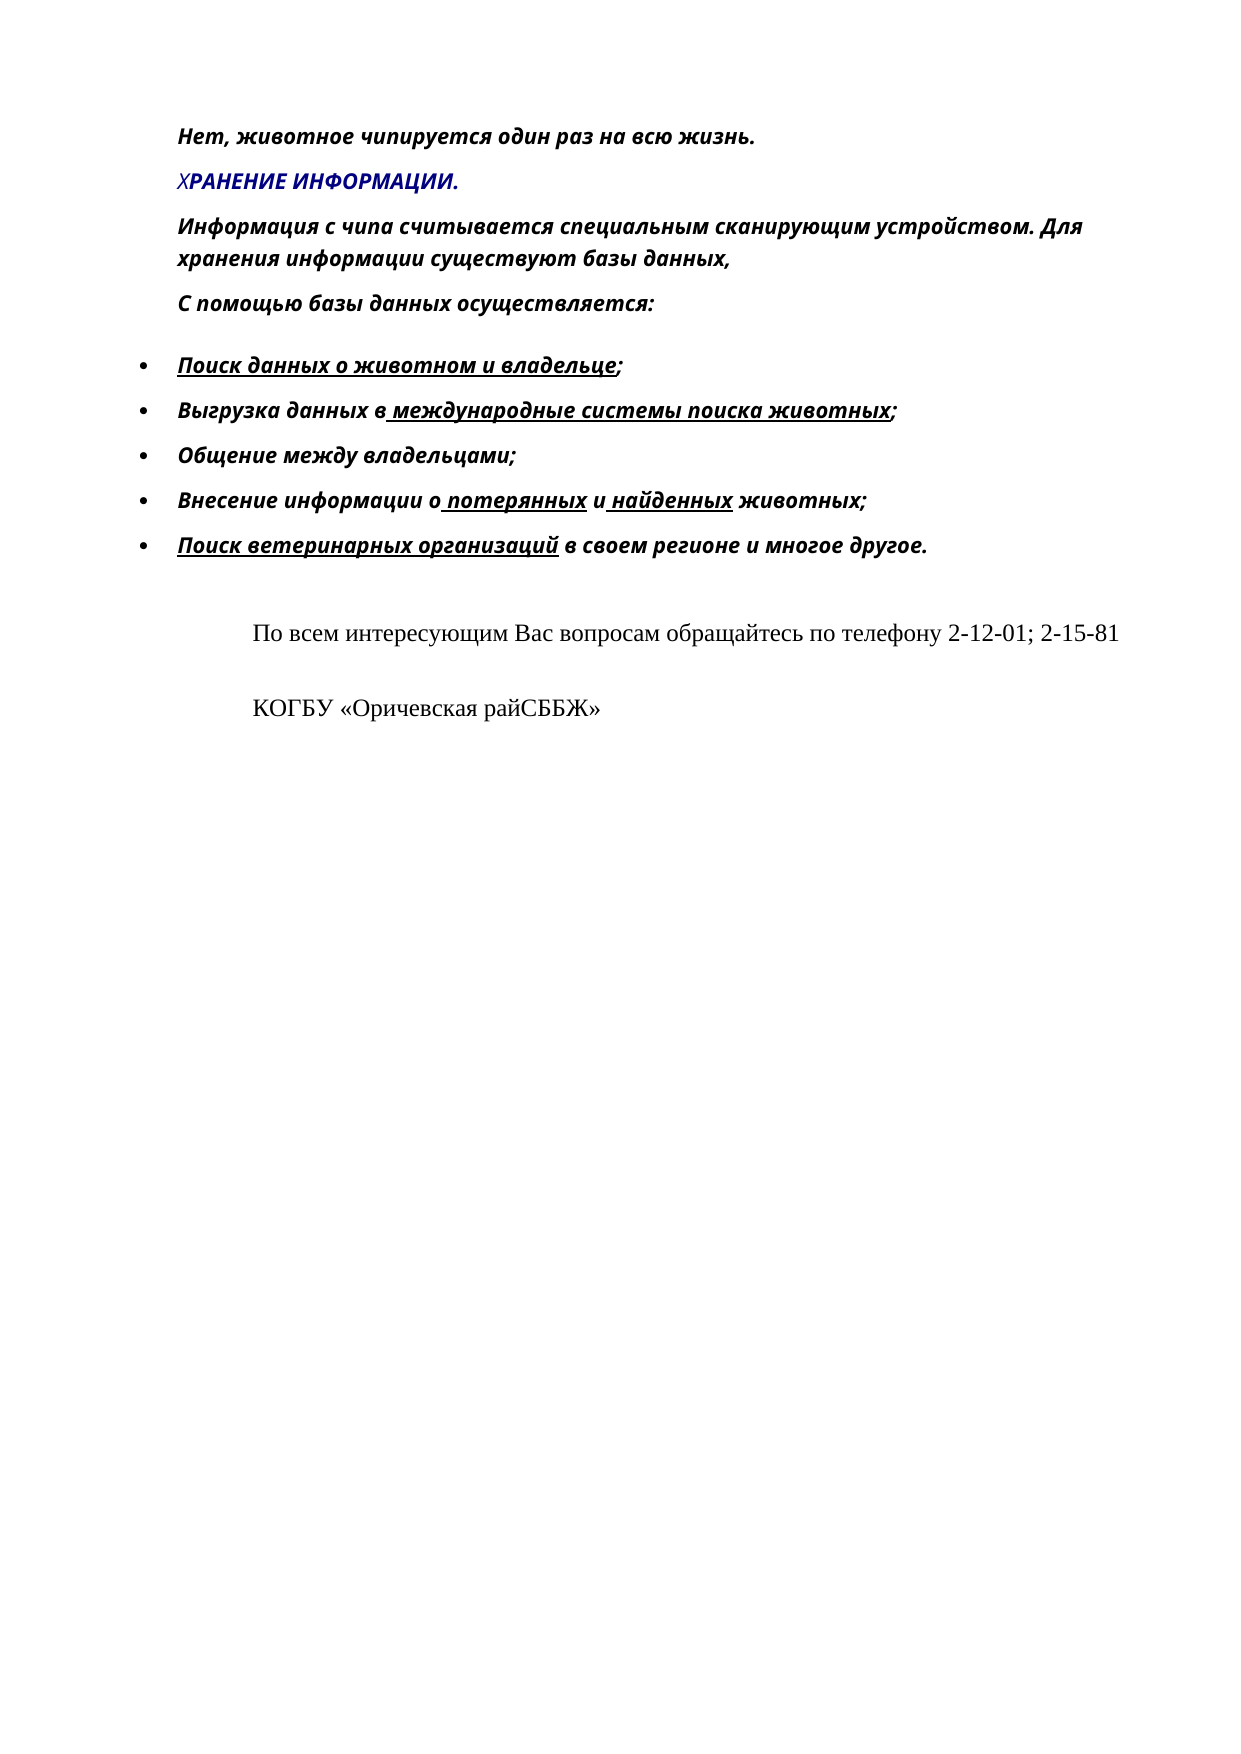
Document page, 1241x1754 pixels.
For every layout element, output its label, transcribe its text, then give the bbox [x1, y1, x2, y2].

text Нет, животное чипируется один раз на всю жизнь. [177, 118, 1152, 151]
list Выгрузка данных в международные системы поиска животных; [140, 392, 1152, 425]
list Поиск ветеринарных организаций в своем регионе и многое другое. [140, 527, 1152, 560]
list Поиск данных о животном и владельце; [140, 347, 1152, 380]
text Информация с чипа считывается специальным сканирующим устройством. Для хранения информации существуют базы данных, [177, 208, 1152, 273]
text С помощью базы данных осуществляется: [177, 286, 1152, 318]
list По всем интересующим Вас вопросам обращайтесь по телефону 2-12-01; 2-15-81 КОГБУ «Оричевская райСББЖ» [252, 572, 1152, 722]
text ХРАНЕНИЕ ИНФОРМАЦИИ. [177, 163, 1152, 196]
list Общение между владельцами; [140, 437, 1152, 470]
list Внесение информации о потерянных и найденных животных; [140, 482, 1152, 515]
